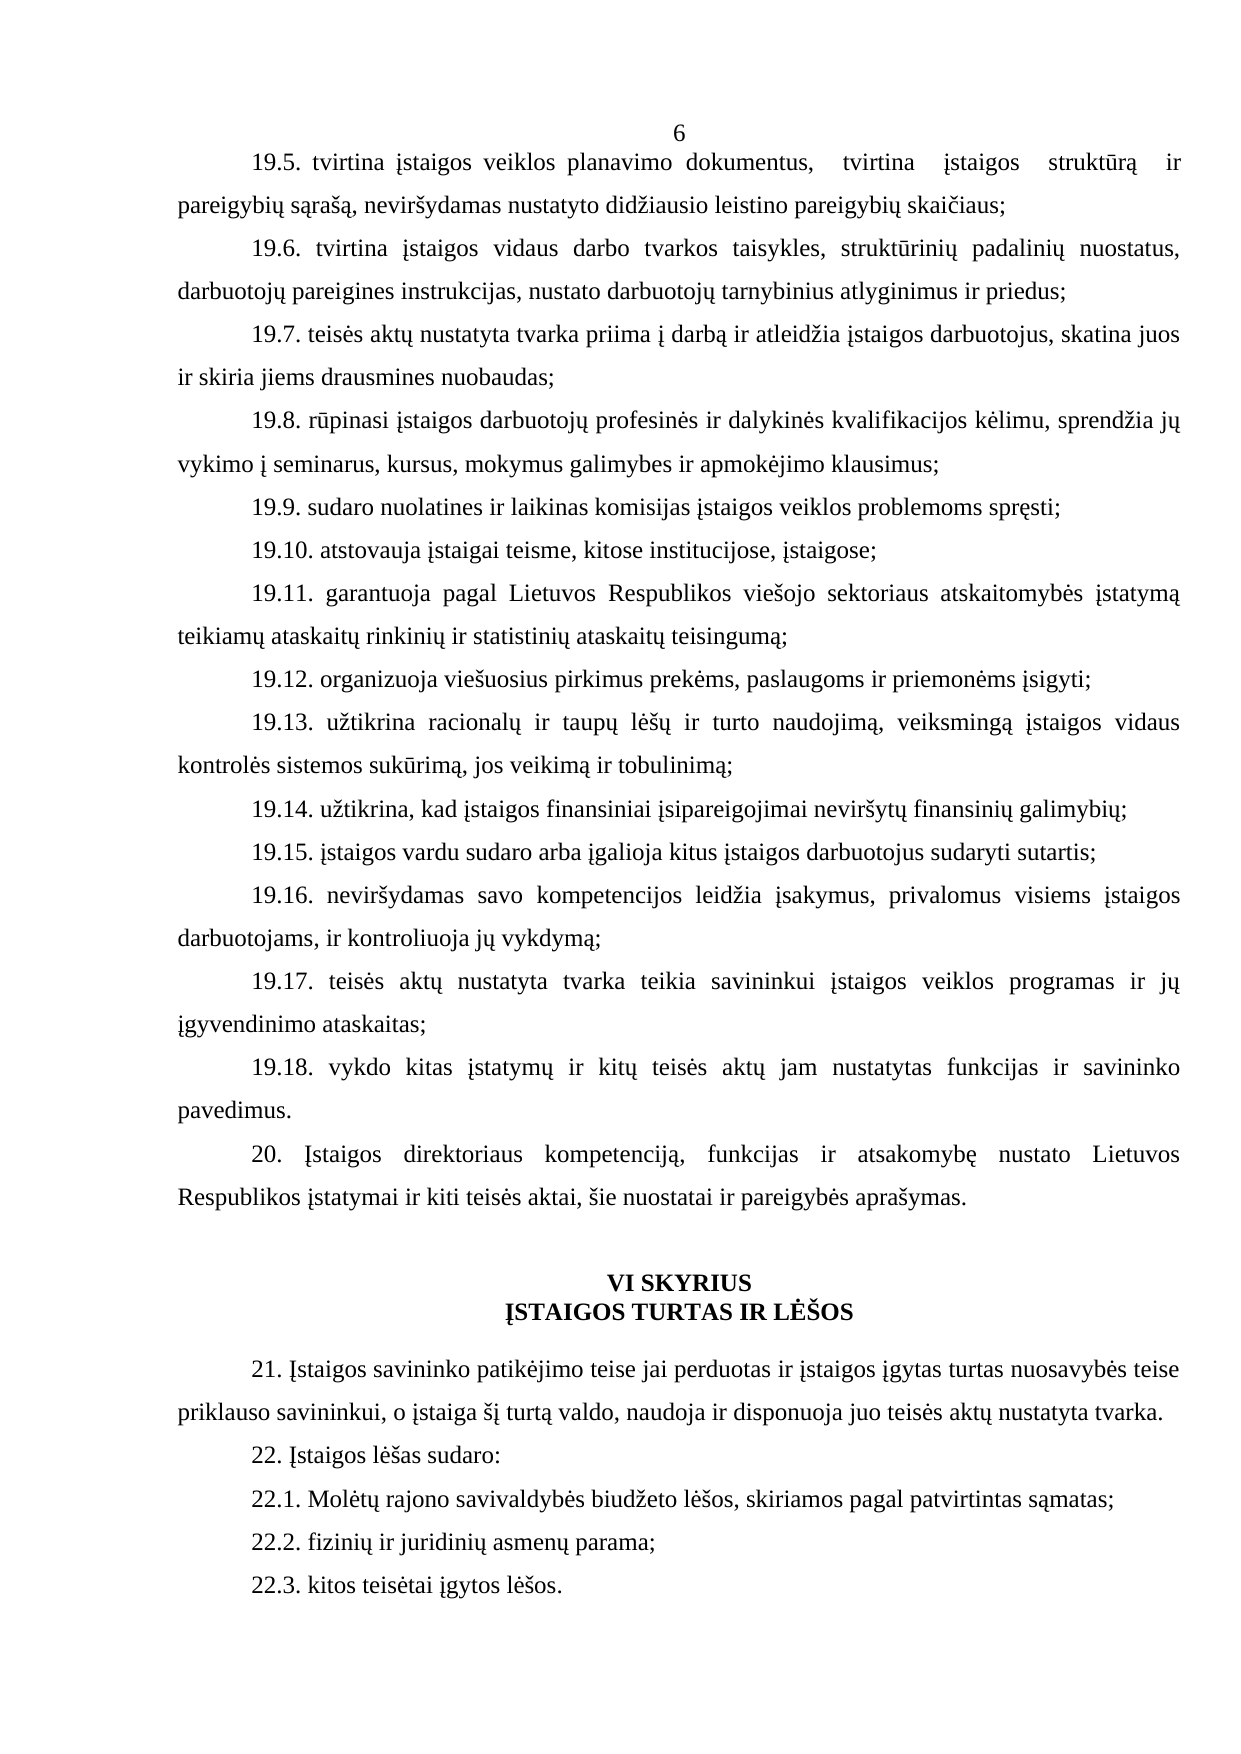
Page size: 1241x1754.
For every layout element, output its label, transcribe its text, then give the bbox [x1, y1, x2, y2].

text 19.11. garantuoja pagal Lietuvos Respublikos viešojo sektoriaus atskaitomybės įstatymą teikiamų ataskaitų rinkinių ir statistinių ataskaitų teisingumą; [177, 578, 1181, 650]
text 19.7. teisės aktų nustatyta tvarka priima į darbą ir atleidžia įstaigos darbuotojus, skatina juos ir skiria jiems drausmines nuobaudas; [177, 319, 1181, 391]
text 22.1. Molėtų rajono savivaldybės biudžeto lėšos, skiriamos pagal patvirtintas sąmatas; [177, 1484, 1181, 1512]
text 19.12. organizuoja viešuosius pirkimus prekėms, paslaugoms ir priemonėms įsigyti; [177, 664, 1181, 693]
text 19.15. įstaigos vardu sudaro arba įgalioja kitus įstaigos darbuotojus sudaryti sutartis; [177, 837, 1181, 866]
text 19.14. užtikrina, kad įstaigos finansiniai įsipareigojimai neviršytų finansinių galimybių; [177, 794, 1181, 822]
text 19.17. teisės aktų nustatyta tvarka teikia savininkui įstaigos veiklos programas ir jų įgyvendinimo ataskaitas; [177, 966, 1181, 1038]
text 20. Įstaigos direktoriaus kompetenciją, funkcijas ir atsakomybę nustato Lietuvos Respublikos įstatymai ir kiti teisės aktai, šie nuostatai ir pareigybės aprašymas. [177, 1139, 1181, 1211]
text 19.16. neviršydamas savo kompetencijos leidžia įsakymus, privalomus visiems įstaigos darbuotojams, ir kontroliuoja jų vykdymą; [177, 880, 1181, 952]
text VI SKYRIUS [177, 1268, 1181, 1297]
text 19.5. tvirtina įstaigos veiklos planavimo dokumentus, tvirtina įstaigos struktūrą ir pareigybių sąrašą, neviršydamas nustatyto didžiausio leistino pareigybių skaičiaus; [177, 147, 1181, 219]
text 19.18. vykdo kitas įstatymų ir kitų teisės aktų jam nustatytas funkcijas ir savininko pavedimus. [177, 1052, 1181, 1124]
text 19.13. užtikrina racionalų ir taupų lėšų ir turto naudojimą, veiksmingą įstaigos vidaus kontrolės sistemos sukūrimą, jos veikimą ir tobulinimą; [177, 707, 1181, 779]
text 22.2. fizinių ir juridinių asmenų parama; [177, 1527, 1181, 1556]
text ĮSTAIGOS TURTAS IR LĖŠOS [177, 1297, 1181, 1326]
text 19.9. sudaro nuolatines ir laikinas komisijas įstaigos veiklos problemoms spręsti; [177, 492, 1181, 521]
text 22.3. kitos teisėtai įgytos lėšos. [177, 1570, 1181, 1599]
text 19.10. atstovauja įstaigai teisme, kitose institucijose, įstaigose; [177, 535, 1181, 564]
text 21. Įstaigos savininko patikėjimo teise jai perduotas ir įstaigos įgytas turtas nuosavybės teise priklauso savininkui, o įstaiga šį turtą valdo, naudoja ir disponuoja juo teisės aktų nustatyta tvarka. [177, 1354, 1181, 1426]
text 19.6. tvirtina įstaigos vidaus darbo tvarkos taisykles, struktūrinių padalinių nuostatus, darbuotojų pareigines instrukcijas, nustato darbuotojų tarnybinius atlyginimus ir priedus; [177, 233, 1181, 305]
text 22. Įstaigos lėšas sudaro: [177, 1441, 1181, 1469]
text 19.8. rūpinasi įstaigos darbuotojų profesinės ir dalykinės kvalifikacijos kėlimu, sprendžia jų vykimo į seminarus, kursus, mokymus galimybes ir apmokėjimo klausimus; [177, 406, 1181, 477]
